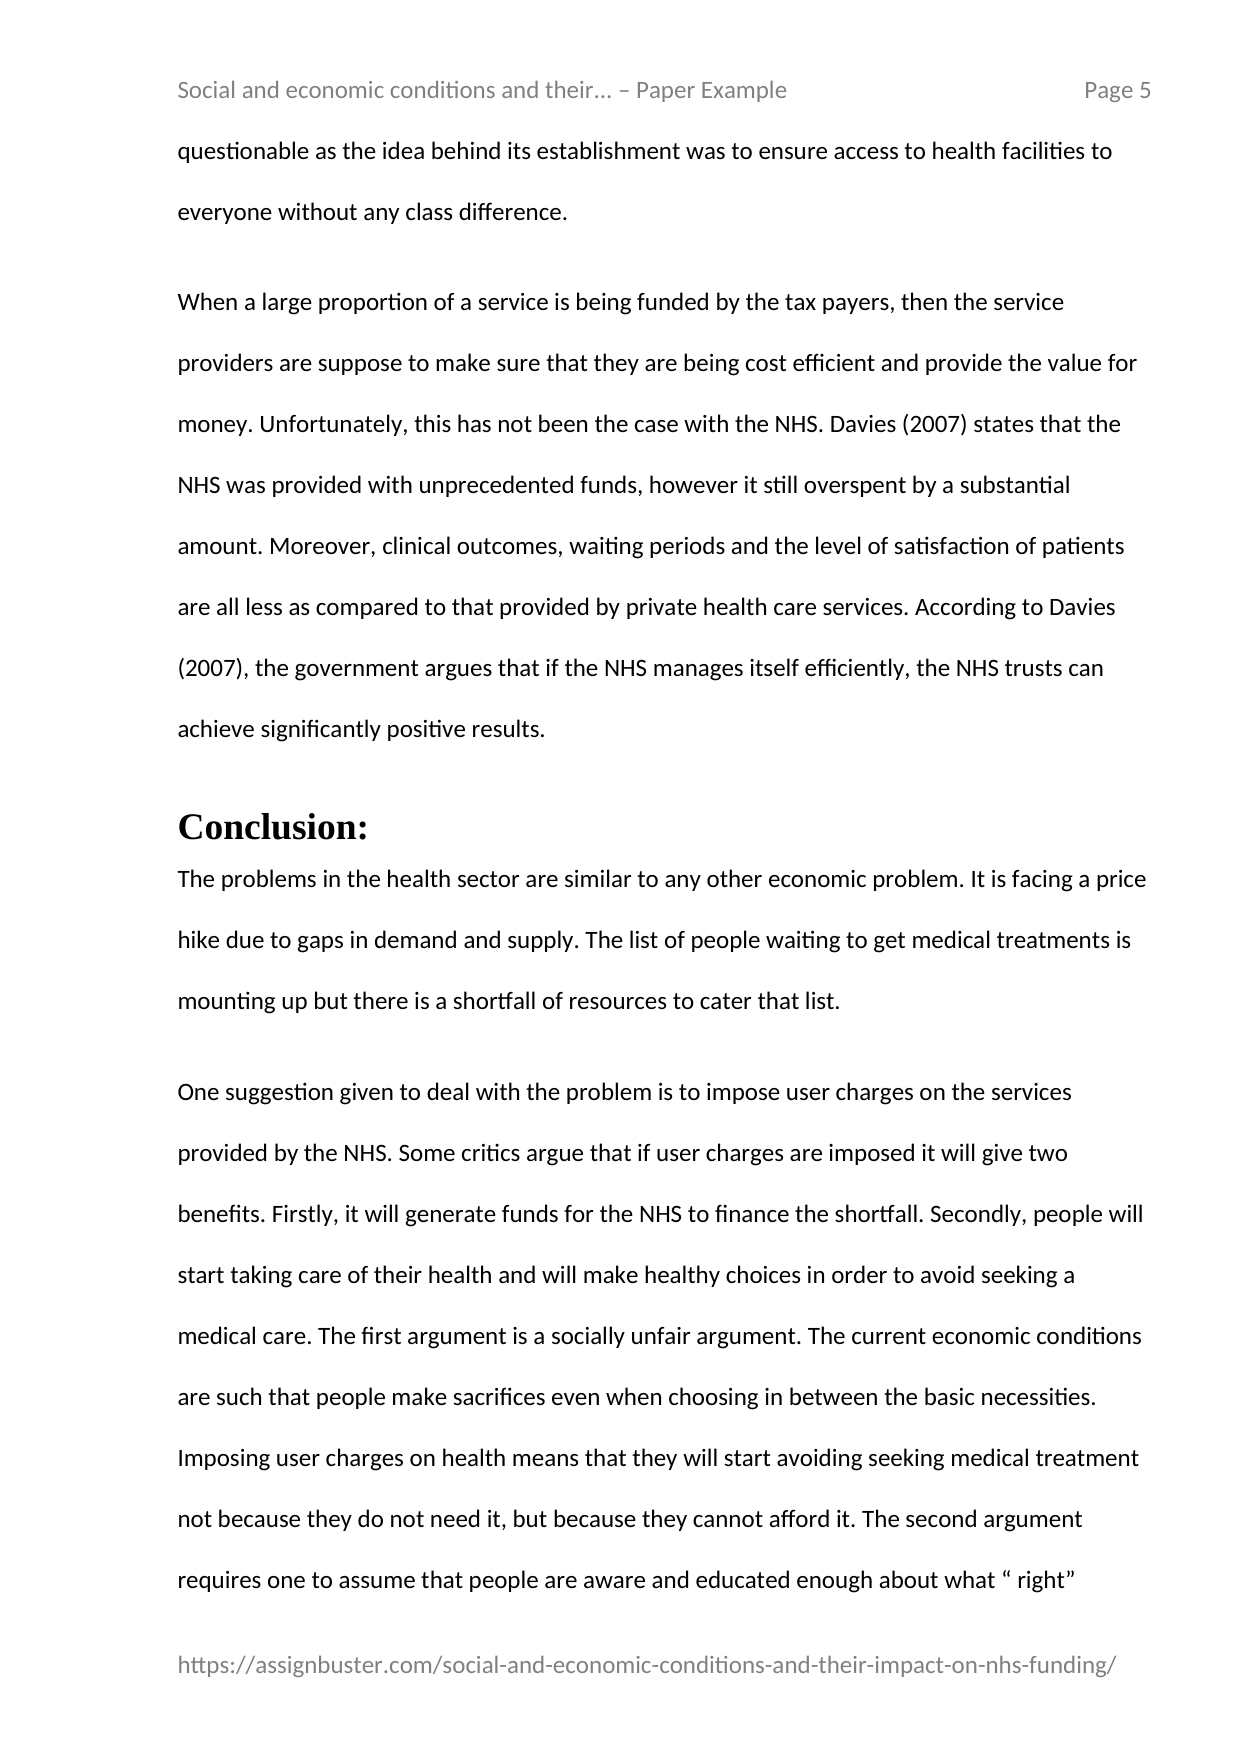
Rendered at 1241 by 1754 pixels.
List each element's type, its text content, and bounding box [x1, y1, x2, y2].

subtitle Conclusion: [177, 804, 1152, 847]
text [177, 1076, 1152, 1595]
text The problems in the health sector are similar to any other economic problem. It is facing a price hike due to gaps in demand and supply. The list of people waiting to get medical treatments is mounting up but there is a shortfall of resources to cater that list. [177, 863, 1152, 1016]
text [177, 135, 1152, 226]
text When a large proportion of a service is being funded by the tax payers, then the service providers are suppose to make sure that they are being cost efficient and provide the value for money. Unfortunately, this has not been the case with the NHS. Davies (2007) states that the NHS was provided with unprecedented funds, however it still overspent by a substantial amount. Moreover, clinical outcomes, waiting periods and the level of satisfaction of patients are all less as compared to that provided by private health care services. According to Davies (2007), the government argues that if the NHS manages itself efficiently, the NHS trusts can achieve significantly positive results. [177, 286, 1152, 744]
